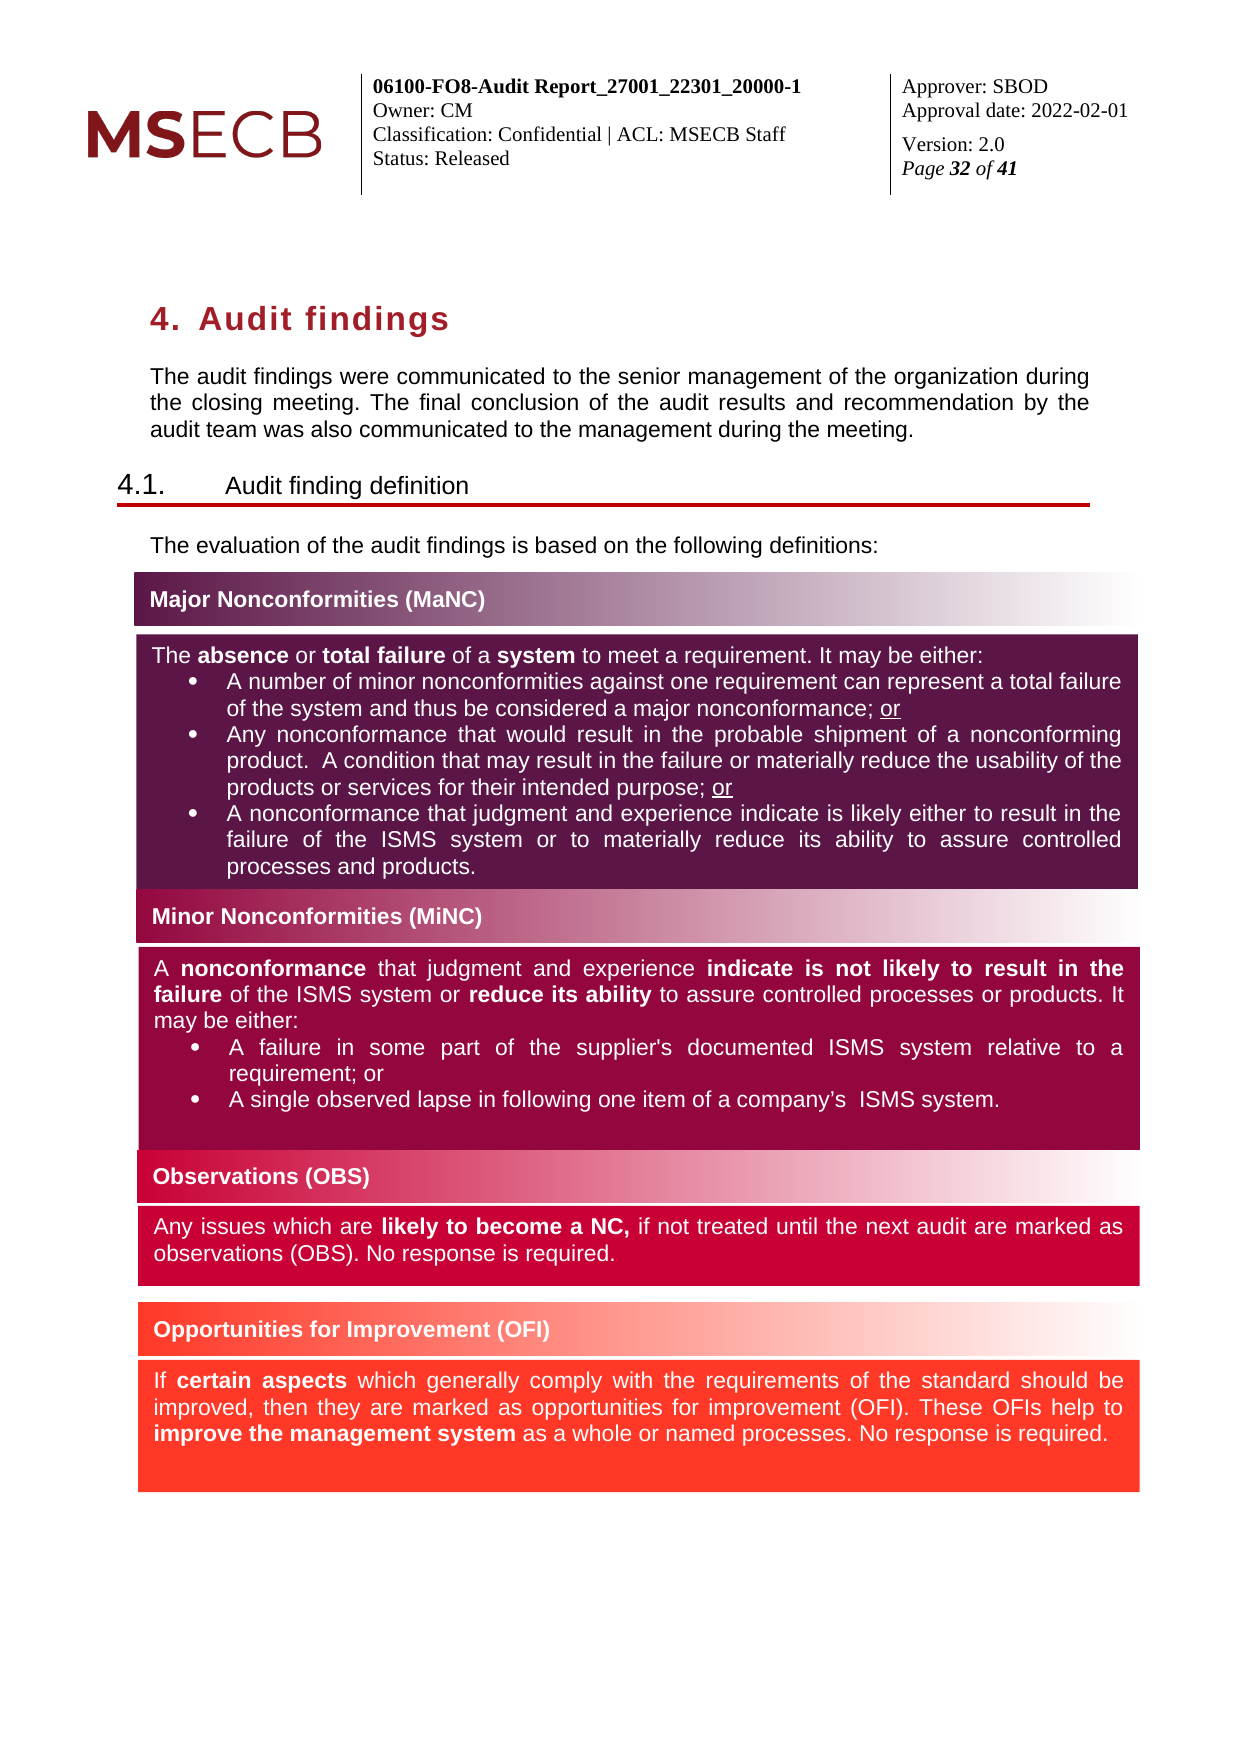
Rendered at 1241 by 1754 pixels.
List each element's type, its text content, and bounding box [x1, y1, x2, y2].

subtitle Audit findings [150, 299, 1090, 338]
subtitle Audit finding definition [117, 467, 1090, 503]
picture [87, 111, 322, 158]
text The evaluation of the audit findings is based on the following definitions: [150, 532, 1090, 558]
text The audit findings were communicated to the senior management of the organization during the closing meeting. The final conclusion of the audit results and recommendation by the audit team was also communicated to the management during the meeting. [150, 363, 1090, 442]
